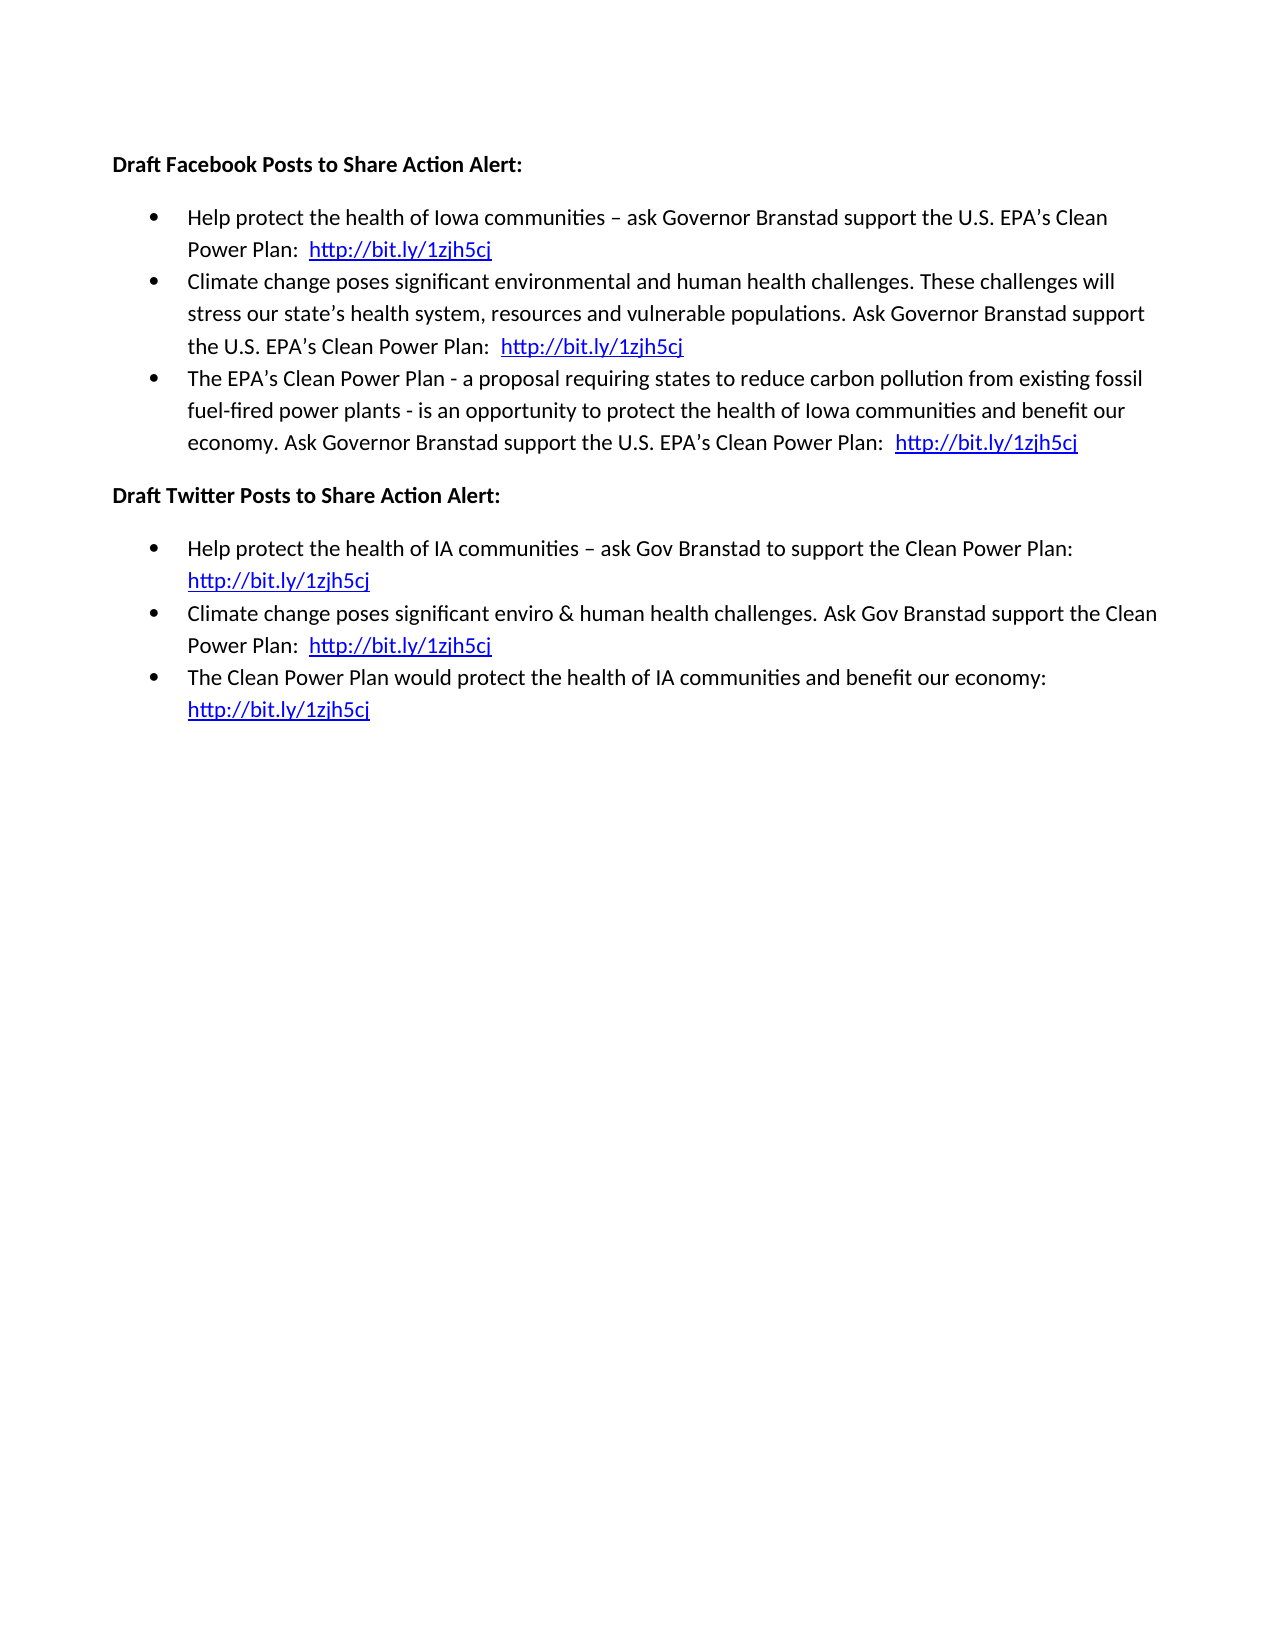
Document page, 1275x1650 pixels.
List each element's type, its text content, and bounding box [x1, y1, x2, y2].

list The Clean Power Plan would protect the health of IA communities and benefit our economy: http://bit.ly/1zjh5cj [150, 663, 1162, 723]
text Draft Twitter Posts to Share Action Alert: [112, 481, 1162, 509]
list Help protect the health of Iowa communities – ask Governor Branstad support the U.S. EPA’s Clean Power Plan: http://bit.ly/1zjh5cj [150, 203, 1162, 263]
text Draft Facebook Posts to Share Action Alert: [112, 150, 1162, 178]
list The EPA’s Clean Power Plan - a proposal requiring states to reduce carbon pollution from existing fossil fuel-fired power plants - is an opportunity to protect the health of Iowa communities and benefit our economy. Ask Governor Branstad support the U.S. EPA’s Clean Power Plan: http://bit.ly/1zjh5cj [150, 364, 1162, 456]
list Climate change poses significant environmental and human health challenges. These challenges will stress our state’s health system, resources and vulnerable populations. Ask Governor Branstad support the U.S. EPA’s Clean Power Plan: http://bit.ly/1zjh5cj [150, 267, 1162, 360]
list Climate change poses significant enviro & human health challenges. Ask Gov Branstad support the Clean Power Plan: http://bit.ly/1zjh5cj [150, 599, 1162, 659]
list Help protect the health of IA communities – ask Gov Branstad to support the Clean Power Plan: http://bit.ly/1zjh5cj [150, 534, 1162, 594]
